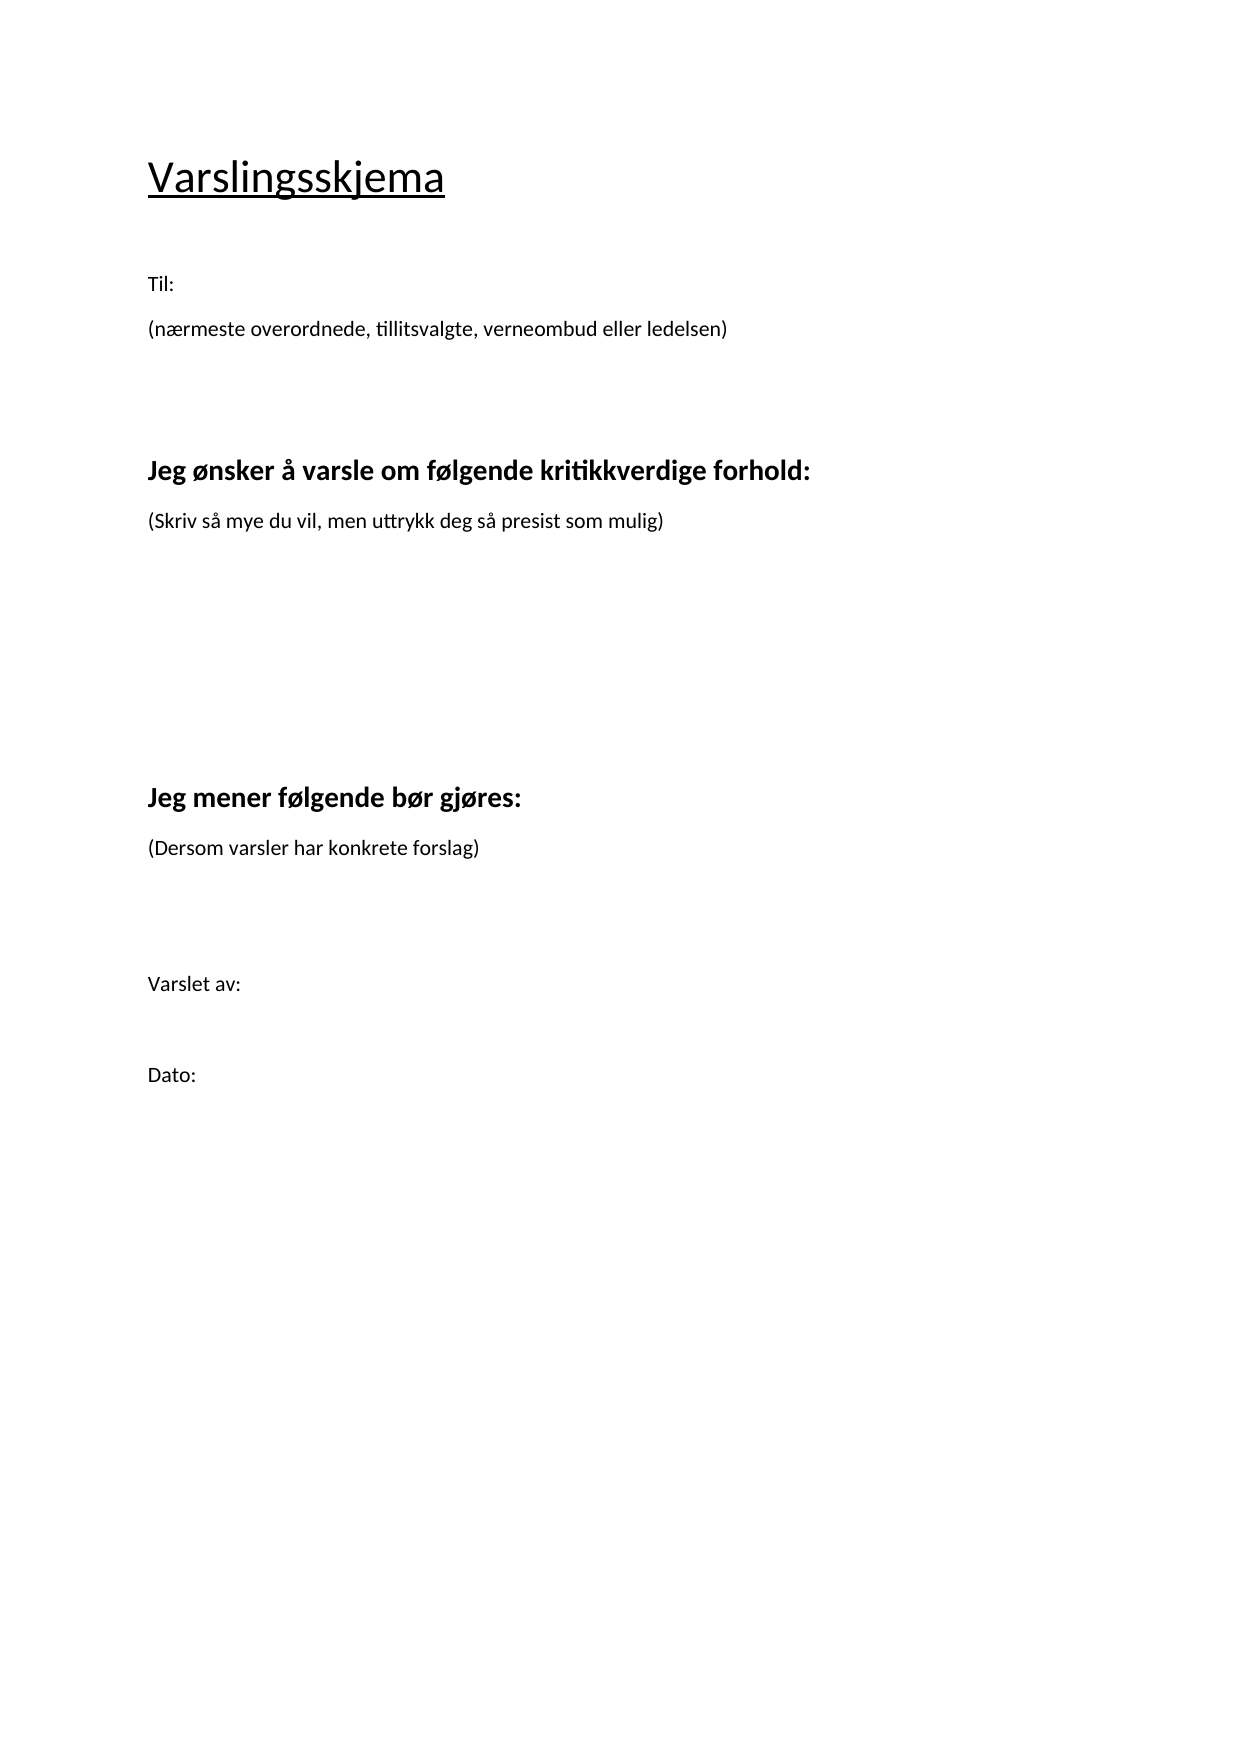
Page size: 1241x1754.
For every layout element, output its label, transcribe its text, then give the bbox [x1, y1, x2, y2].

text (nærmeste overordnede, tillitsvalgte, verneombud eller ledelsen) [148, 315, 1093, 342]
text Jeg ønsker å varsle om følgende kritikkverdige forhold: [148, 452, 1093, 487]
text (Dersom varsler har konkrete forslag) [148, 834, 1093, 861]
text Varslet av: [148, 971, 1093, 997]
text Dato: [148, 1061, 1093, 1088]
text Jeg mener følgende bør gjøres: [148, 779, 1093, 815]
text (Skriv så mye du vil, men uttrykk deg så presist som mulig) [148, 507, 1093, 533]
text Til: [148, 270, 1093, 297]
text Varslingsskjema [148, 148, 1093, 203]
